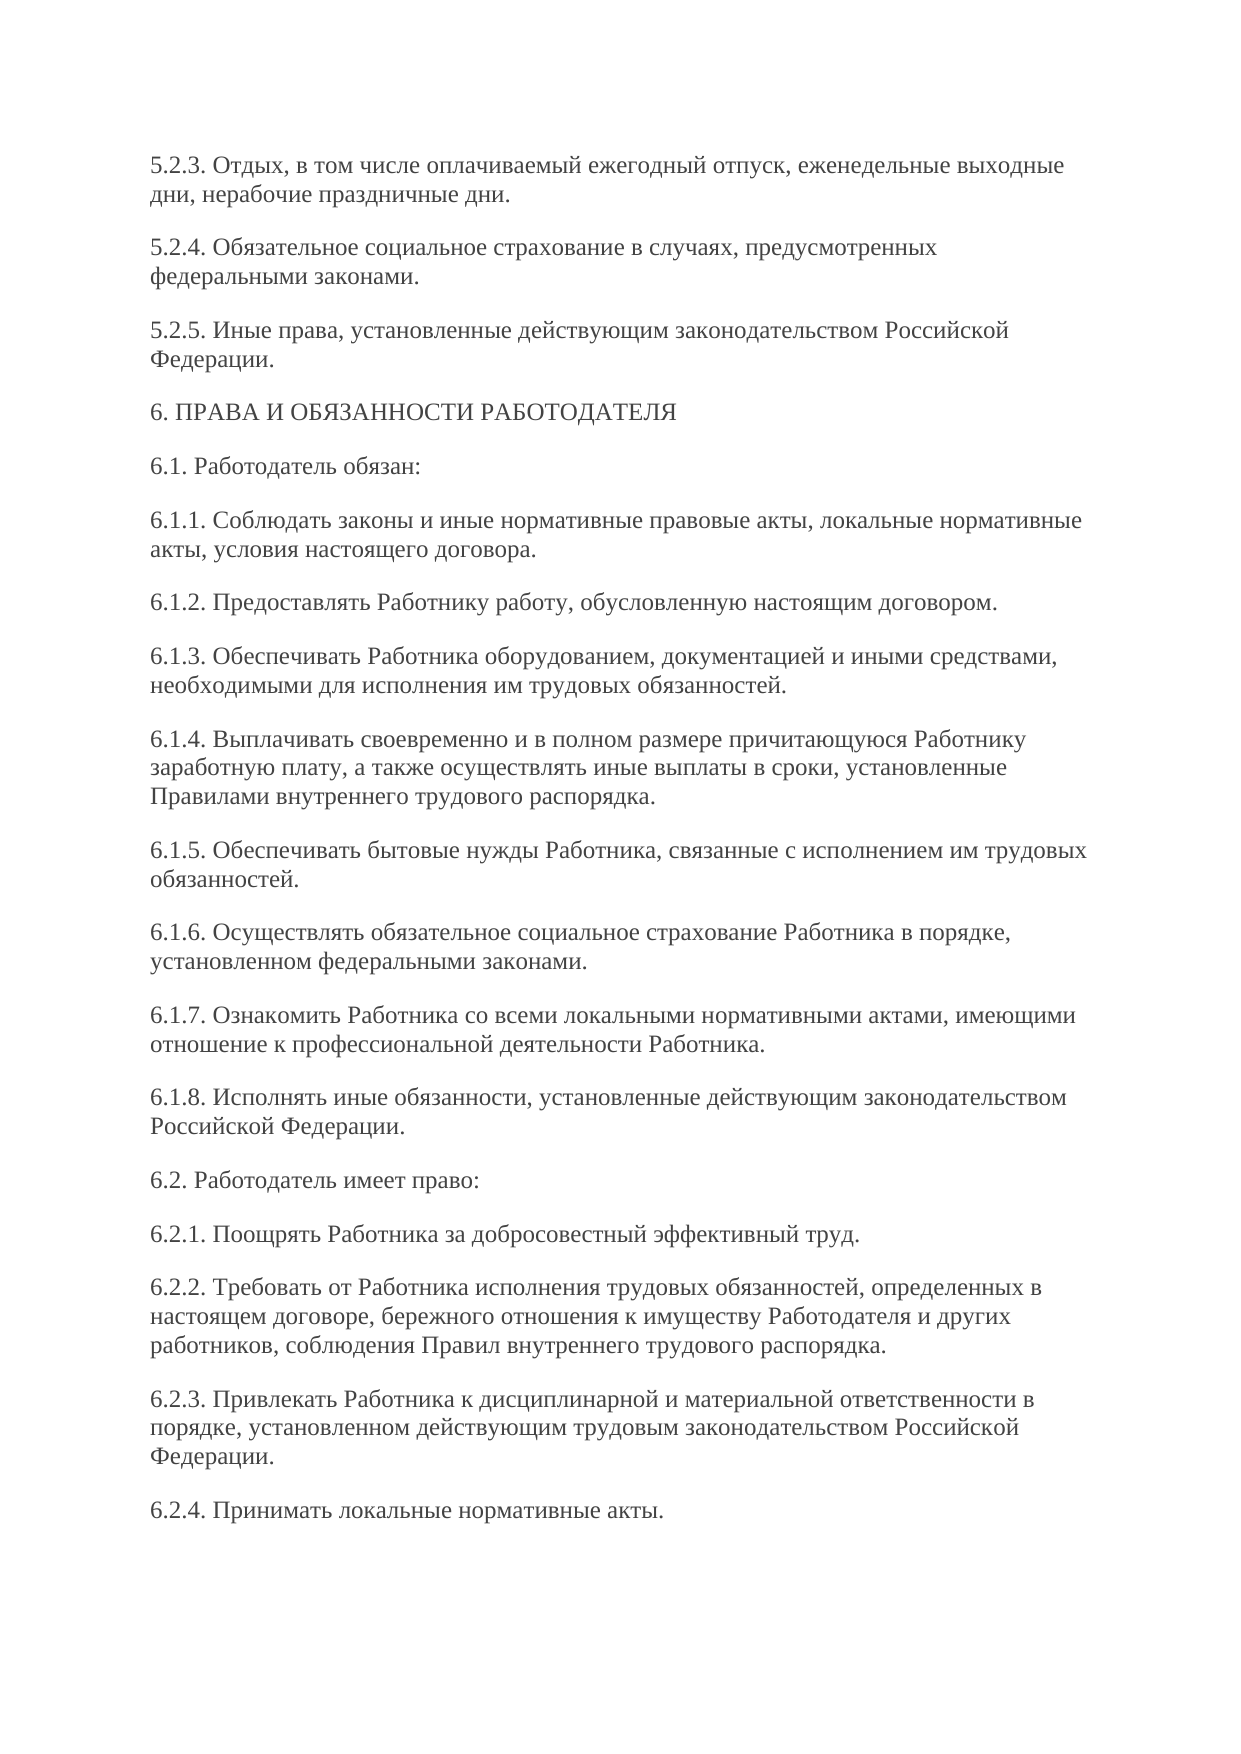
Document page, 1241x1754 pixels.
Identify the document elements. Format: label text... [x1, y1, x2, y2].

subtitle 6.1. Работодатель обязан: [150, 451, 1090, 480]
subtitle 6.1.4. Выплачивать своевременно и в полном размере причитающуюся Работнику заработную плату, а также осуществлять иные выплаты в сроки, установленные Правилами внутреннего трудового распорядка. [150, 724, 1090, 810]
subtitle 5.2.5. Иные права, установленные действующим законодательством Российской Федерации. [150, 315, 1090, 372]
subtitle 6.2.4. Принимать локальные нормативные акты. [150, 1495, 1090, 1524]
subtitle 5.2.3. Отдых, в том числе оплачиваемый ежегодный отпуск, еженедельные выходные дни, нерабочие праздничные дни. [150, 150, 1090, 207]
subtitle 6.2.1. Поощрять Работника за добросовестный эффективный труд. [150, 1219, 1090, 1247]
subtitle 6.1.7. Ознакомить Работника со всеми локальными нормативными актами, имеющими отношение к профессиональной деятельности Работника. [150, 1000, 1090, 1057]
subtitle 6.1.1. Соблюдать законы и иные нормативные правовые акты, локальные нормативные акты, условия настоящего договора. [150, 505, 1090, 562]
subtitle 6.1.6. Осуществлять обязательное социальное страхование Работника в порядке, установленном федеральными законами. [150, 917, 1090, 975]
subtitle 6.1.2. Предоставлять Работнику работу, обусловленную настоящим договором. [150, 587, 1090, 616]
subtitle 6.1.8. Исполнять иные обязанности, установленные действующим законодательством Российской Федерации. [150, 1082, 1090, 1140]
subtitle 6.2. Работодатель имеет право: [150, 1165, 1090, 1194]
subtitle 6. ПРАВА И ОБЯЗАННОСТИ РАБОТОДАТЕЛЯ [150, 397, 1090, 426]
subtitle 6.1.5. Обеспечивать бытовые нужды Работника, связанные с исполнением им трудовых обязанностей. [150, 835, 1090, 892]
subtitle 6.2.2. Требовать от Работника исполнения трудовых обязанностей, определенных в настоящем договоре, бережного отношения к имуществу Работодателя и других работников, соблюдения Правил внутреннего трудового распорядка. [150, 1272, 1090, 1359]
subtitle 6.1.3. Обеспечивать Работника оборудованием, документацией и иными средствами, необходимыми для исполнения им трудовых обязанностей. [150, 641, 1090, 699]
subtitle 6.2.3. Привлекать Работника к дисциплинарной и материальной ответственности в порядке, установленном действующим трудовым законодательством Российской Федерации. [150, 1384, 1090, 1470]
subtitle 5.2.4. Обязательное социальное страхование в случаях, предусмотренных федеральными законами. [150, 232, 1090, 290]
